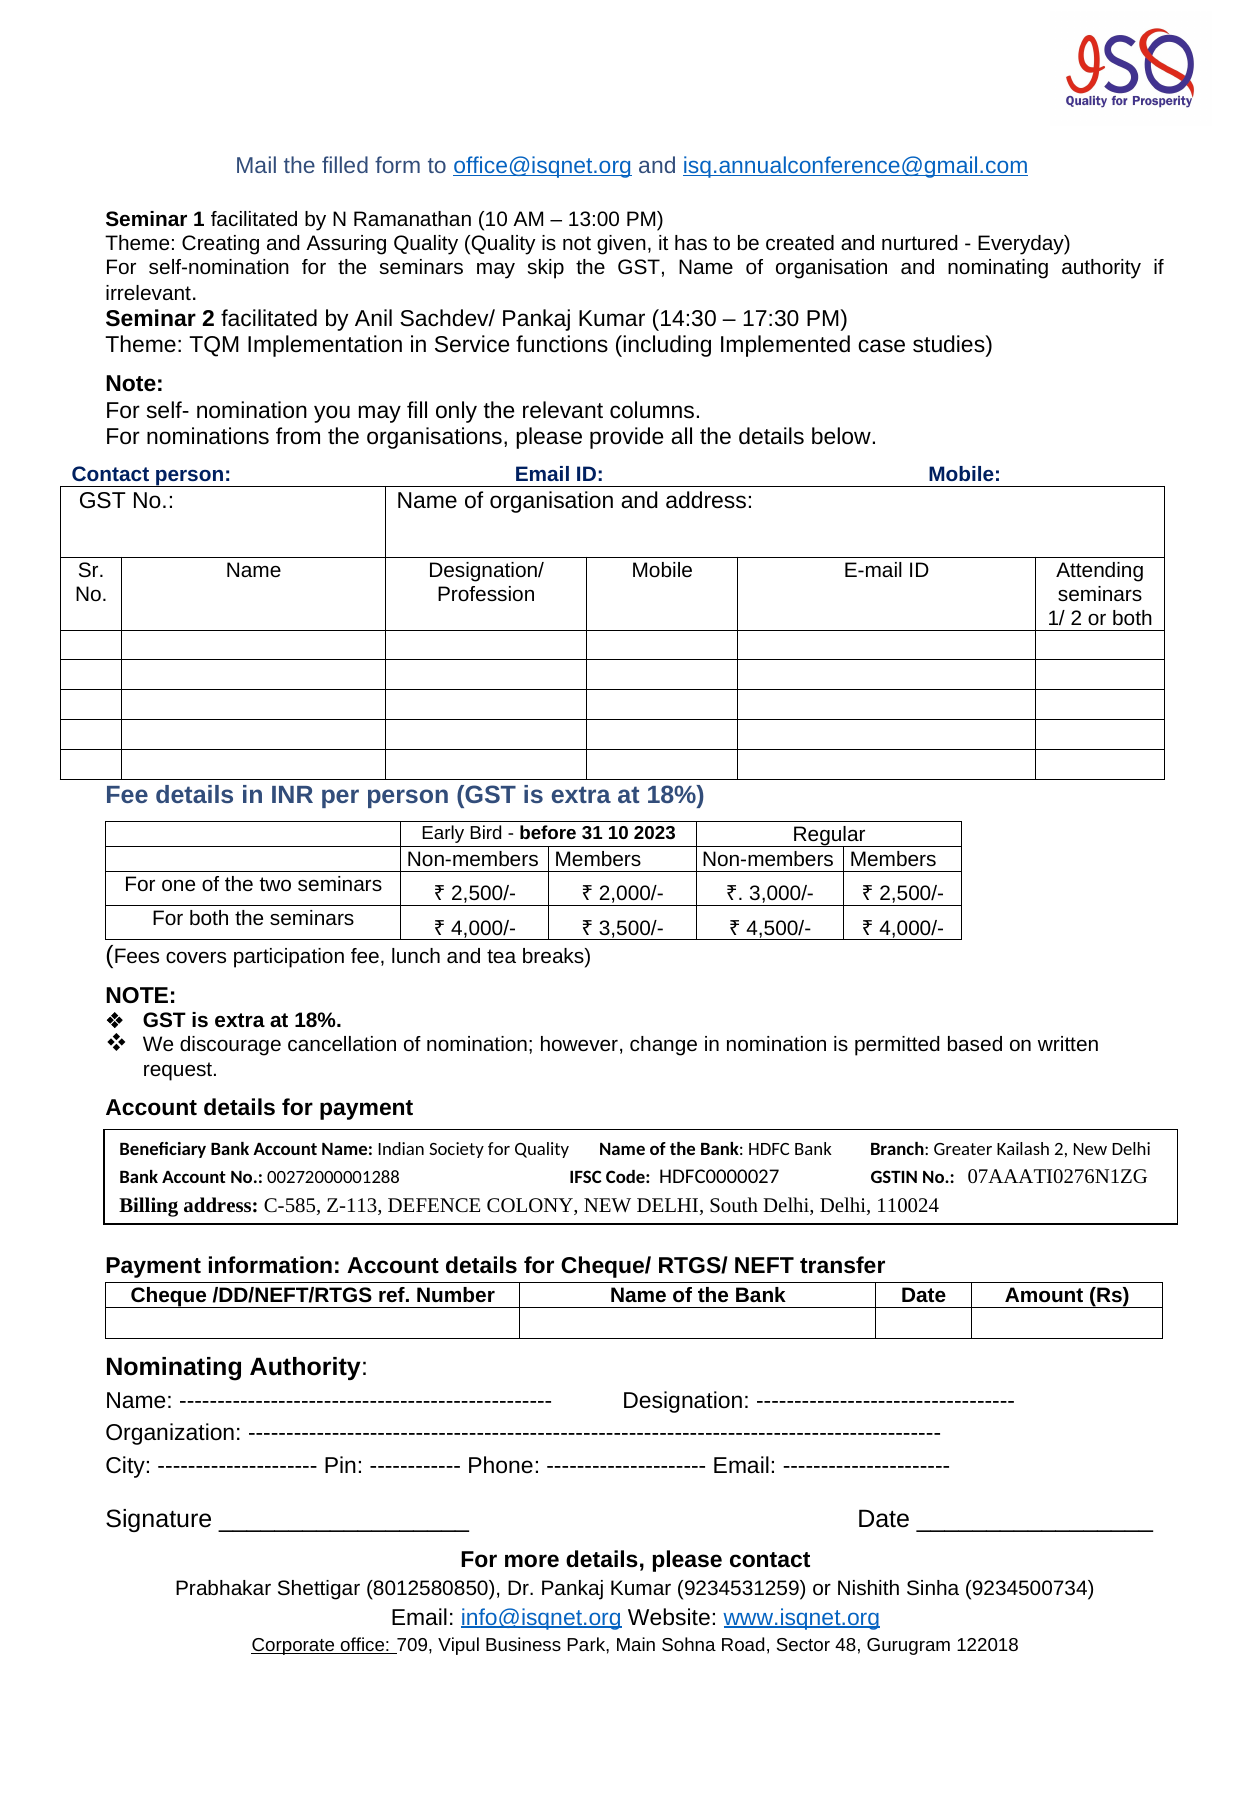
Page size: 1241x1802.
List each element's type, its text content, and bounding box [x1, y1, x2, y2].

table_cell [122, 750, 385, 778]
table_cell [587, 690, 737, 719]
table_cell [386, 631, 586, 659]
table_cell [1036, 631, 1164, 659]
text Email: info@isqnet.org Website: www.isqnet.org [105, 1604, 1165, 1630]
table_cell For both the seminars [106, 906, 400, 939]
text Payment information: Account details for Cheque/ RTGS/ NEFT transfer [105, 1225, 1165, 1278]
table_cell [1036, 750, 1164, 778]
table_header Early Bird - before 31 10 2023 [401, 822, 696, 846]
text Prabhakar Shettigar (8012580850), Dr. Pankaj Kumar (9234531259) or Nishith Sinha (9234500734) [105, 1576, 1165, 1600]
table_header Name of the Bank [520, 1283, 875, 1307]
table_header [106, 822, 400, 846]
table_cell [61, 690, 121, 719]
table_cell ₹ 3,500/- [549, 906, 696, 939]
text Note: [105, 370, 1165, 397]
text Theme: Creating and Assuring Quality (Quality is not given, it has to be created and nurtured - Everyday) [105, 231, 1165, 255]
table_cell [386, 750, 586, 778]
text For more details, please contact [105, 1546, 1165, 1572]
table_header Amount (Rs) [972, 1283, 1162, 1307]
table_cell [1036, 690, 1164, 719]
list We discourage cancellation of nomination; however, change in nomination is permitted based on written request. [105, 1032, 1165, 1081]
table_header Date [876, 1283, 971, 1307]
table_cell [386, 660, 586, 689]
table_cell [738, 750, 1035, 778]
table_cell ₹ 4,000/- [401, 906, 548, 939]
text City: --------------------- Pin: ------------ Phone: --------------------- Email: ---------------------- [105, 1452, 1165, 1478]
table_cell [738, 720, 1035, 749]
text Nominating Authority: [105, 1352, 1165, 1380]
table_cell [122, 631, 385, 659]
table_cell [587, 660, 737, 689]
text Name: ------------------------------------------------- Designation: ---------------------------------- [105, 1387, 1165, 1413]
table_cell GST No.: [61, 487, 385, 557]
table_header Mobile: [917, 449, 1164, 486]
table_cell [122, 720, 385, 749]
table_cell For one of the two seminars [106, 872, 400, 905]
text Seminar 1 facilitated by N Ramanathan (10 AM – 13:00 PM) [105, 207, 1165, 231]
text Seminar 2 facilitated by Anil Sachdev/ Pankaj Kumar (14:30 – 17:30 PM) [105, 305, 1165, 331]
table_cell Non-members [401, 847, 548, 871]
table_header Cheque /DD/NEFT/RTGS ref. Number [106, 1283, 519, 1307]
text Signature __________________ Date _________________ [105, 1504, 1165, 1533]
table_cell [61, 660, 121, 689]
text For self-nomination for the seminars may skip the GST, Name of organisation and nominating authority if irrelevant. [105, 255, 1165, 305]
table_cell ₹ 2,500/- [401, 872, 548, 905]
table_header Regular [697, 822, 961, 846]
table_cell [61, 750, 121, 778]
table_cell [61, 720, 121, 749]
text NOTE: [105, 982, 1165, 1008]
table_cell Members [844, 847, 961, 871]
table_header Contact person: [60, 449, 503, 486]
table_header Email ID: [503, 449, 917, 486]
picture [1049, 11, 1213, 126]
table_cell Mobile [587, 558, 737, 629]
table_cell [122, 660, 385, 689]
text For self- nomination you may fill only the relevant columns. [105, 397, 1165, 423]
table_cell ₹. 3,000/- [697, 872, 843, 905]
table_cell [1036, 720, 1164, 749]
table_cell [106, 847, 400, 871]
table_cell [122, 690, 385, 719]
table_cell [520, 1308, 875, 1338]
table_cell [587, 750, 737, 778]
table_cell Sr. No. [61, 558, 121, 629]
table_cell [738, 660, 1035, 689]
text Account details for payment [105, 1093, 1165, 1120]
table_cell ₹ 2,000/- [549, 872, 696, 905]
table_cell Name of organisation and address: [386, 487, 1164, 557]
table_cell [738, 690, 1035, 719]
table_cell Non-members [697, 847, 843, 871]
table_cell ₹ 4,000/- [844, 906, 961, 939]
table_cell Name [122, 558, 385, 629]
table_cell ₹ 2,500/- [844, 872, 961, 905]
table_cell Attending seminars 1/ 2 or both [1036, 558, 1164, 629]
table_cell [386, 720, 586, 749]
table_cell ₹ 4,500/- [697, 906, 843, 939]
text Theme: TQM Implementation in Service functions (including Implemented case studies) [105, 331, 1165, 358]
table_cell E-mail ID [738, 558, 1035, 629]
table_cell [106, 1308, 519, 1338]
text Organization: ------------------------------------------------------------------------------------------- [105, 1419, 1165, 1446]
table_cell [587, 631, 737, 659]
text Fee details in INR per person (GST is extra at 18%) [105, 780, 1165, 808]
table_cell [972, 1308, 1162, 1338]
table_cell [738, 631, 1035, 659]
table_cell [876, 1308, 971, 1338]
table_cell Designation/ Profession [386, 558, 586, 629]
list GST is extra at 18%. [105, 1008, 1165, 1032]
table_cell [61, 631, 121, 659]
text For nominations from the organisations, please provide all the details below. [105, 423, 1165, 449]
text Corporate office: 709, Vipul Business Park, Main Sohna Road, Sector 48, Gurugram 122018 [105, 1634, 1165, 1656]
table_cell [1036, 660, 1164, 689]
table_cell Members [549, 847, 696, 871]
text Mail the filled form to office@isqnet.org and isq.annualconference@gmail.com [105, 150, 1165, 207]
text (Fees covers participation fee, lunch and tea breaks) [105, 940, 1165, 969]
table_cell [386, 690, 586, 719]
table_cell [587, 720, 737, 749]
